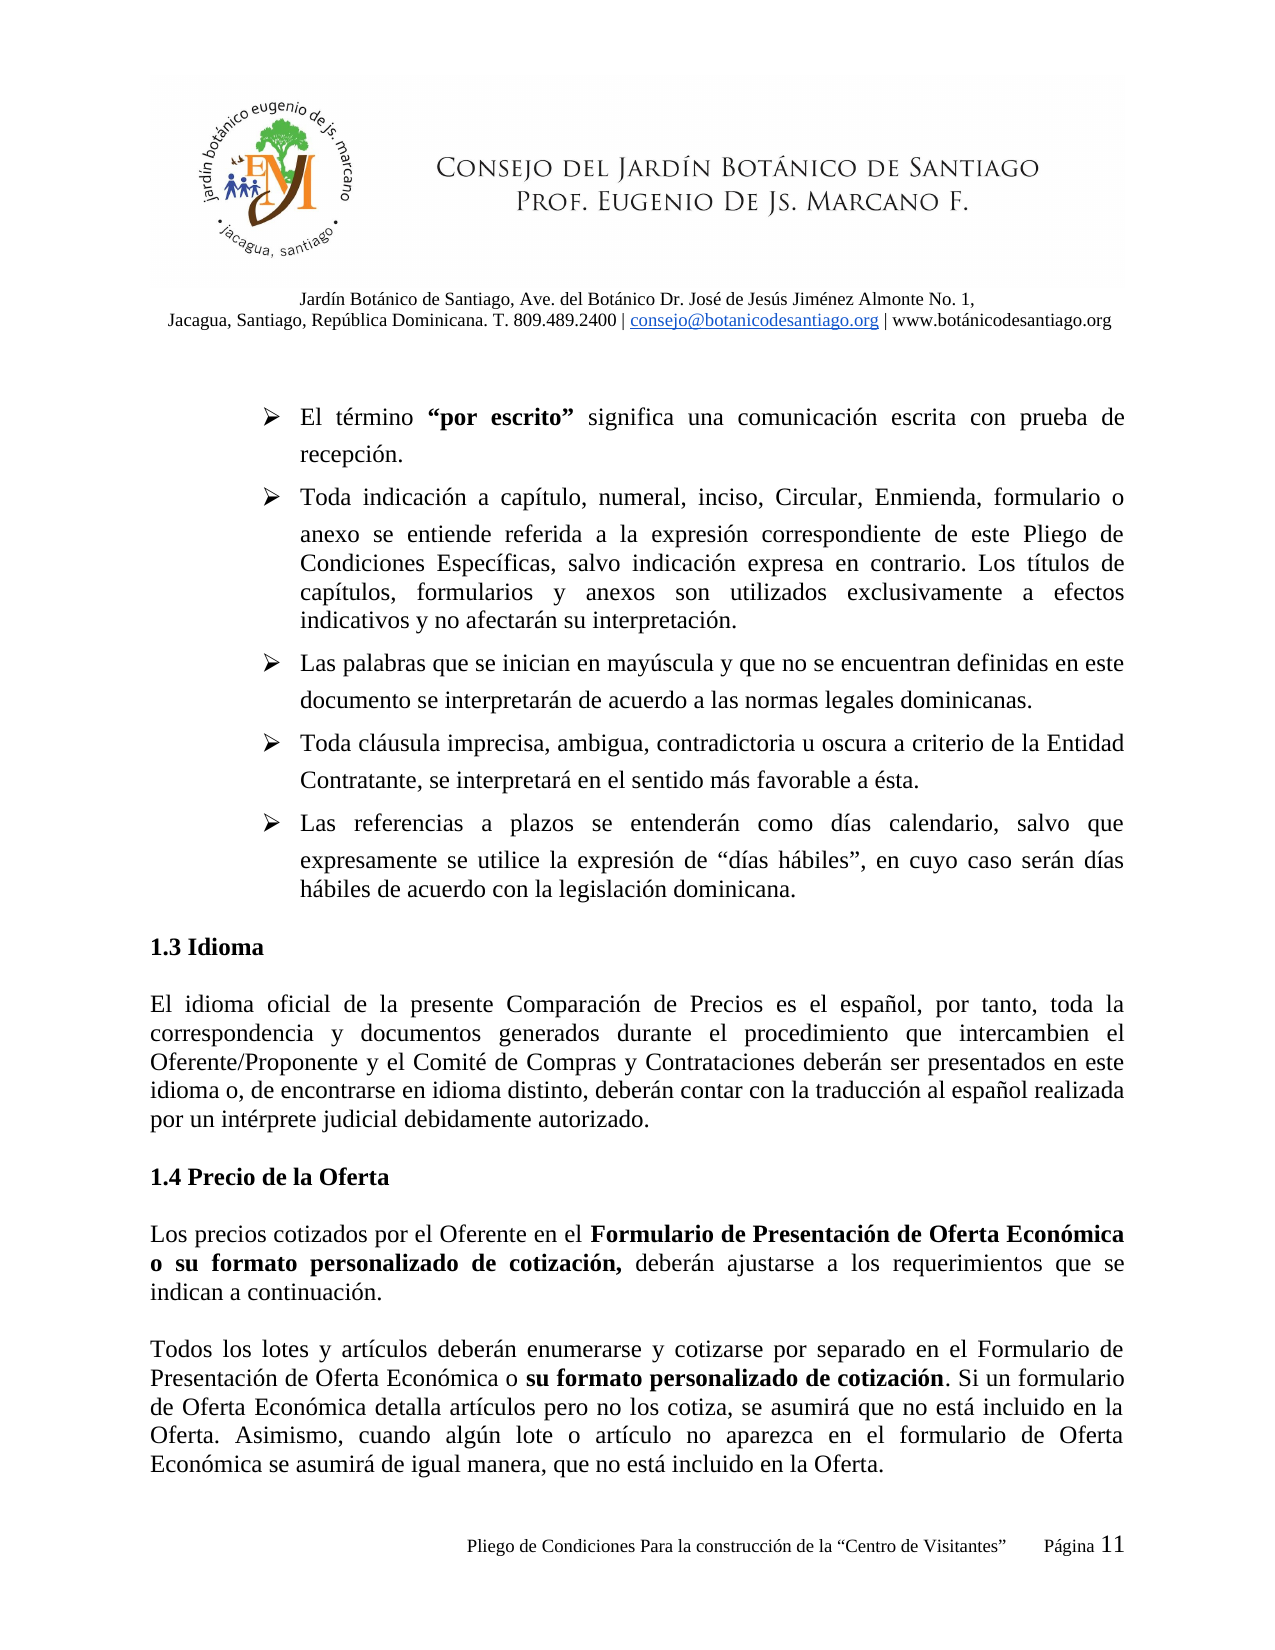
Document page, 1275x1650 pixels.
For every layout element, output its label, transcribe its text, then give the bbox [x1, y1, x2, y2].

list Las palabras que se inician en mayúscula y que no se encuentran definidas en este documento se interpretarán de acuerdo a las normas legales dominicanas. [262, 634, 1125, 714]
list Toda cláusula imprecisa, ambigua, contradictoria u oscura a criterio de la Entidad Contratante, se interpretará en el sentido más favorable a ésta. [262, 714, 1125, 794]
subtitle 1.4 Precio de la Oferta [150, 1162, 1125, 1191]
text El idioma oficial de la presente Comparación de Precios es el español, por tanto, toda la correspondencia y documentos generados durante el procedimiento que intercambien el Oferente/Proponente y el Comité de Compras y Contrataciones deberán ser presentados en este idioma o, de encontrarse en idioma distinto, deberán contar con la traducción al español realizada por un intérprete judicial debidamente autorizado. [150, 989, 1125, 1133]
list El término “por escrito” significa una comunicación escrita con prueba de recepción. [262, 388, 1125, 468]
list Las referencias a plazos se entenderán como días calendario, salvo que expresamente se utilice la expresión de “días hábiles”, en cuyo caso serán días hábiles de acuerdo con la legislación dominicana. [262, 794, 1125, 903]
subtitle 1.3 Idioma [150, 932, 1125, 961]
picture [150, 75, 1125, 288]
text Los precios cotizados por el Oferente en el Formulario de Presentación de Oferta Económica o su formato personalizado de cotización, deberán ajustarse a los requerimientos que se indican a continuación. [150, 1219, 1125, 1306]
list Toda indicación a capítulo, numeral, inciso, Circular, Enmienda, formulario o anexo se entiende referida a la expresión correspondiente de este Pliego de Condiciones Específicas, salvo indicación expresa en contrario. Los títulos de capítulos, formularios y anexos son utilizados exclusivamente a efectos indicativos y no afectarán su interpretación. [262, 468, 1125, 634]
text Todos los lotes y artículos deberán enumerarse y cotizarse por separado en el Formulario de Presentación de Oferta Económica o su formato personalizado de cotización. Si un formulario de Oferta Económica detalla artículos pero no los cotiza, se asumirá que no está incluido en la Oferta. Asimismo, cuando algún lote o artículo no aparezca en el formulario de Oferta Económica se asumirá de igual manera, que no está incluido en la Oferta. [150, 1334, 1125, 1478]
